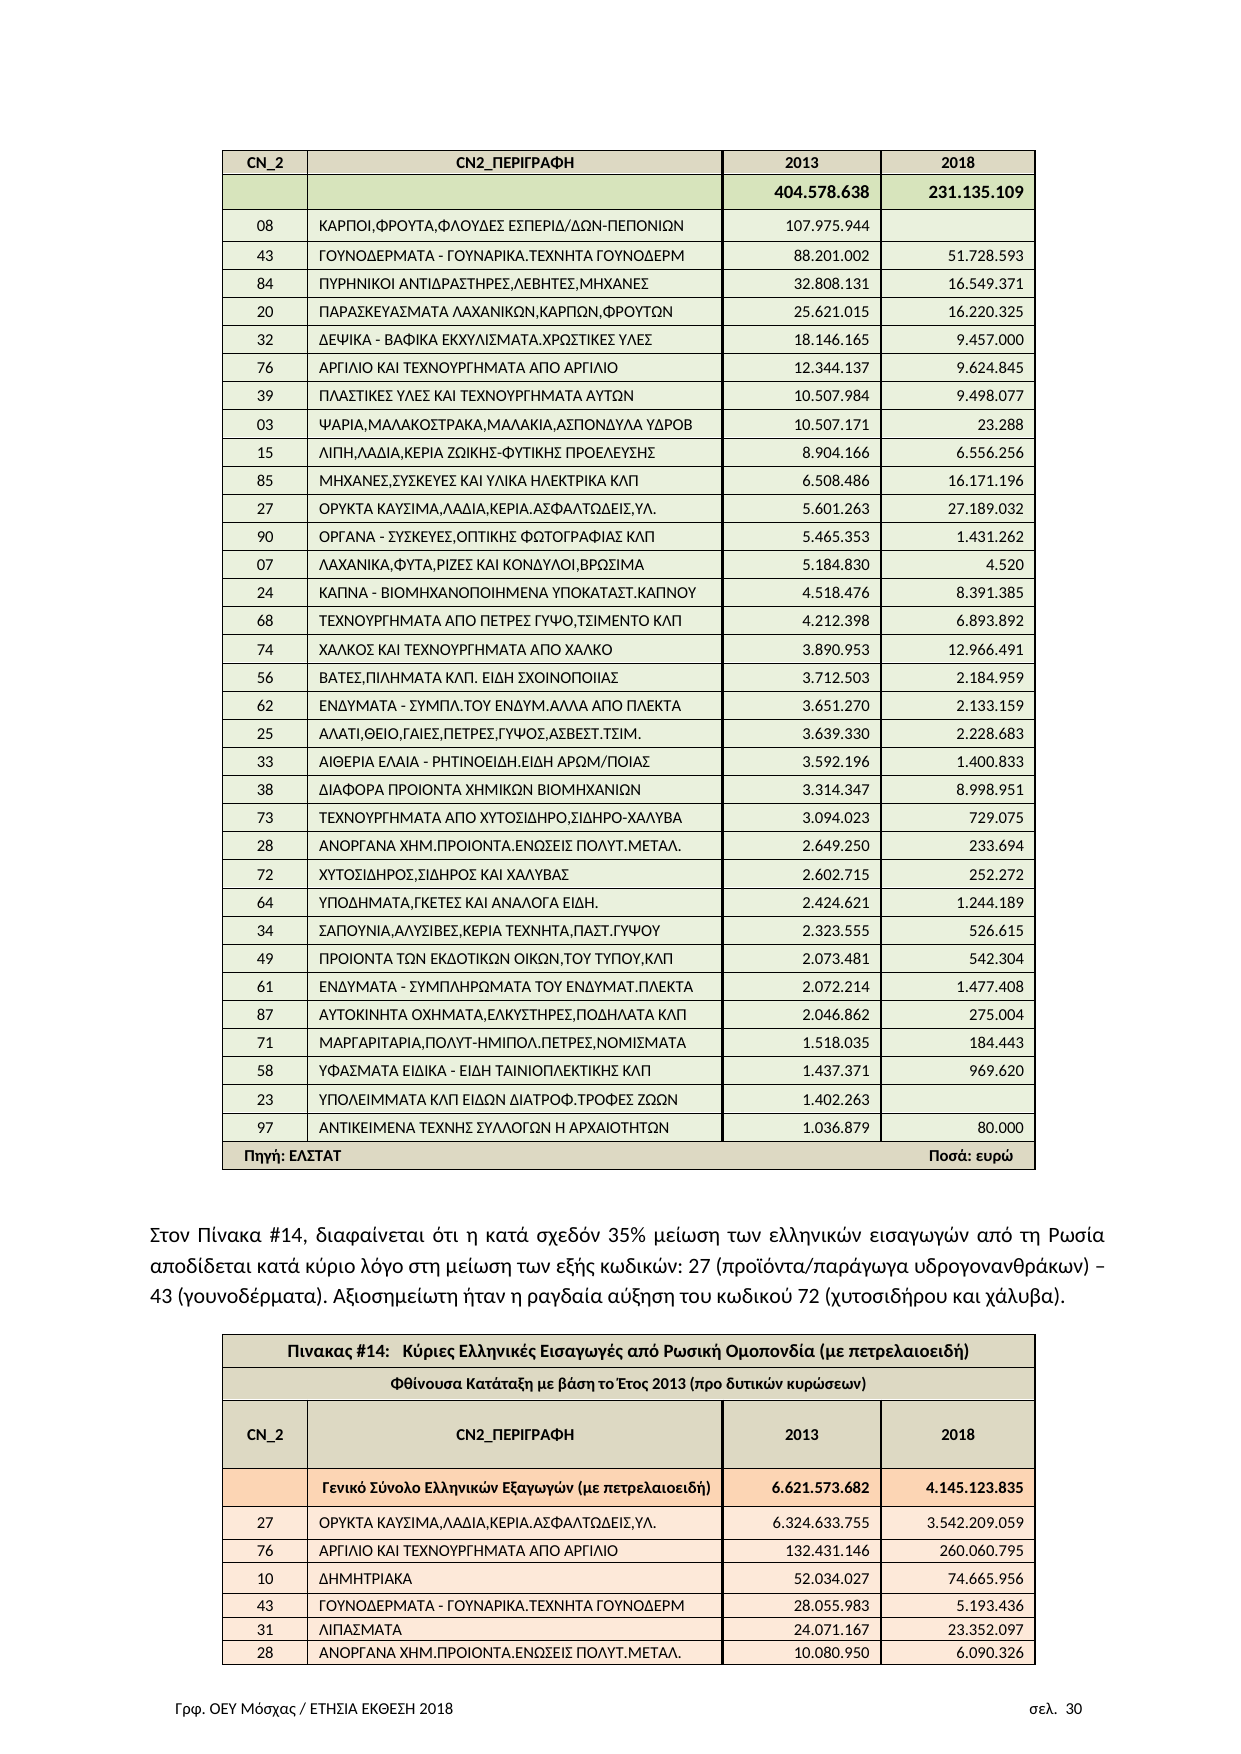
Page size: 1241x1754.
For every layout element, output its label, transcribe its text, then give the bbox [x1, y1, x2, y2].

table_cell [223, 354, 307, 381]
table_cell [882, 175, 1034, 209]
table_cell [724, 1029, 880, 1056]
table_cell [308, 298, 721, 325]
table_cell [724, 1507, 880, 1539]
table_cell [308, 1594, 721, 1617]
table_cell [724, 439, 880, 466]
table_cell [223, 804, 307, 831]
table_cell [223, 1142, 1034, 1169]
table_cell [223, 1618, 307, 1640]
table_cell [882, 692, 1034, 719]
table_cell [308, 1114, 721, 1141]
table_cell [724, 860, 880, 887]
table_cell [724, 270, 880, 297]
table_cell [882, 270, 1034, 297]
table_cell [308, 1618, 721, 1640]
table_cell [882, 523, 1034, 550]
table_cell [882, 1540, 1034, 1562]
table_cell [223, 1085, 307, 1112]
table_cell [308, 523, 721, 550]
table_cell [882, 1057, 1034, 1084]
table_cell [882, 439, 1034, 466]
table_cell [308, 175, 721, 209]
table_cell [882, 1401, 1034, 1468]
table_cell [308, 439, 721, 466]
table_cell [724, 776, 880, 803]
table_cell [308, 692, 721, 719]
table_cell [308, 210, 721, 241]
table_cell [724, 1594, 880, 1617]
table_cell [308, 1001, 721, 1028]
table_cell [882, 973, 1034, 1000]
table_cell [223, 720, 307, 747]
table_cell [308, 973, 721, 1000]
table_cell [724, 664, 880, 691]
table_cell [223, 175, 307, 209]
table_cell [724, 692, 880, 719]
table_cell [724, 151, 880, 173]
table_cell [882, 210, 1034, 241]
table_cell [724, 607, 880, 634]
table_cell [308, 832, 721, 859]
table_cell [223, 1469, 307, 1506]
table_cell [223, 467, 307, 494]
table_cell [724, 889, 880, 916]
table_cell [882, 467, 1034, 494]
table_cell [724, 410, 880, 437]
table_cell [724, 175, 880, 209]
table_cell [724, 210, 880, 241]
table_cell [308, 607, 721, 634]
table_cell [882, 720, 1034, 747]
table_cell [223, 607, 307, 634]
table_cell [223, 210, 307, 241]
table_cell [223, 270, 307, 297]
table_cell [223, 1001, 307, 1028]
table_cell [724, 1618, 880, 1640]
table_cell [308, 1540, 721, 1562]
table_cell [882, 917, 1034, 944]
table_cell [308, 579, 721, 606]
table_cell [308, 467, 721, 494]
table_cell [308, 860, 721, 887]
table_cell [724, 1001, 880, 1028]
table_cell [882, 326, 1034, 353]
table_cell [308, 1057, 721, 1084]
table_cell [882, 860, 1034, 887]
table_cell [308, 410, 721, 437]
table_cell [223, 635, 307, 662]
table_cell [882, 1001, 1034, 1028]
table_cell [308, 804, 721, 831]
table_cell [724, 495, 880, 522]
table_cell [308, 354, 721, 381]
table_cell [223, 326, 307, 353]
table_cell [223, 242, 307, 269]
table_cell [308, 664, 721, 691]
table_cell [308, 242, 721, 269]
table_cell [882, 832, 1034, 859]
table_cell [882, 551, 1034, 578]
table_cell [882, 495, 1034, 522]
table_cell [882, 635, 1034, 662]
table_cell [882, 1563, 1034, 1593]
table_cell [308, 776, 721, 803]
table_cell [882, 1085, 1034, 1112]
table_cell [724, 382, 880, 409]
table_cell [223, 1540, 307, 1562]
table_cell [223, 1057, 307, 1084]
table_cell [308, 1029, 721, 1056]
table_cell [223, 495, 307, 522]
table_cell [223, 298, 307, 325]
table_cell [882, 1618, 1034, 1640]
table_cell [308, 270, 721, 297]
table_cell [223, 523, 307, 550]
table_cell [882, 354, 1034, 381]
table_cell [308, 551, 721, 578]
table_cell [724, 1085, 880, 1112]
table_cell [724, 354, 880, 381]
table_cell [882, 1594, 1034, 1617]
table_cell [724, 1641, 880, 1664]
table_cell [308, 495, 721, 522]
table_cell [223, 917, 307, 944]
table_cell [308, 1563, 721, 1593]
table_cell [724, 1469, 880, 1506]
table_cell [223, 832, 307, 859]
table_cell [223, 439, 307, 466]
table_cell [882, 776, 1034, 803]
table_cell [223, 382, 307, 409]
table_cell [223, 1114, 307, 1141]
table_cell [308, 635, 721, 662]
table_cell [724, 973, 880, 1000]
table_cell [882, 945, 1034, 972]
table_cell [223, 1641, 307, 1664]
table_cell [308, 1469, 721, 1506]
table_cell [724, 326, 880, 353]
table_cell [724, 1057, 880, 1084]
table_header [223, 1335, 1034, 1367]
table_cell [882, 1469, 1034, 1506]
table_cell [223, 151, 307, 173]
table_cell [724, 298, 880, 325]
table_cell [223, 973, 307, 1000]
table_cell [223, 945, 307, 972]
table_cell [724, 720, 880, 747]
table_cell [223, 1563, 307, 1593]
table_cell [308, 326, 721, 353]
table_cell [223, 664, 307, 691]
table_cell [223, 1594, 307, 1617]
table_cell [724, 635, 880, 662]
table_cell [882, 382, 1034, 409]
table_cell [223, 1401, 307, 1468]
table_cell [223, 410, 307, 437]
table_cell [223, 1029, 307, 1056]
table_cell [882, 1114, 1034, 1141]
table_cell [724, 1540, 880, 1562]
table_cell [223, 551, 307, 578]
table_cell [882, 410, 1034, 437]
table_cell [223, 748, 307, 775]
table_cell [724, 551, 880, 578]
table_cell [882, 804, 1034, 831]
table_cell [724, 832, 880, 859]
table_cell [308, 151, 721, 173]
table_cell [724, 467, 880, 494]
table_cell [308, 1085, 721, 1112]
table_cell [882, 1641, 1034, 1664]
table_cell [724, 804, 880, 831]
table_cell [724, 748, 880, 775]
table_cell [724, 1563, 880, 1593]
text Στον Πίνακα #14, διαφαίνεται ότι η κατά σχεδόν 35% μείωση των ελληνικών εισαγωγών από τη Ρωσία αποδίδεται κατά κύριο λόγο στη μείωση των εξής κωδικών: 27 (προϊόντα/παράγωγα υδρογονανθράκων) – 43 (γουνοδέρματα). Αξιοσημείωτη ήταν η ραγδαία αύξηση του κωδικού 72 (χυτοσιδήρου και χάλυβα). [150, 1221, 1107, 1309]
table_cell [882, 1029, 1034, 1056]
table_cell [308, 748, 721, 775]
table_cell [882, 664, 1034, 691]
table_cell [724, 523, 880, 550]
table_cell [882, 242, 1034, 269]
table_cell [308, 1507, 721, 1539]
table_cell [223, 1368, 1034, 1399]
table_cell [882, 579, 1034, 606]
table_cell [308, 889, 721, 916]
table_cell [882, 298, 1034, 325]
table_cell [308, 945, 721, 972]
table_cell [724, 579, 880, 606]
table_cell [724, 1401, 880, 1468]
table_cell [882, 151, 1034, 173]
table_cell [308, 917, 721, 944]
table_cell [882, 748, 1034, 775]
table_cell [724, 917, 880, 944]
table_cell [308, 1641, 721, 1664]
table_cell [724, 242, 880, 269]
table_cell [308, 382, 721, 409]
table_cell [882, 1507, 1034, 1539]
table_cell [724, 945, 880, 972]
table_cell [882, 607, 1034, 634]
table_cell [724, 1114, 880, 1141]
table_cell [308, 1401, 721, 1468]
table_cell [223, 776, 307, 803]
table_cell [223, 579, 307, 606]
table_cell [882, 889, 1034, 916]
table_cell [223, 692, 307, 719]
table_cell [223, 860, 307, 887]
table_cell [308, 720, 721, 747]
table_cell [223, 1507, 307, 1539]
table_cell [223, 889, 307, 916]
